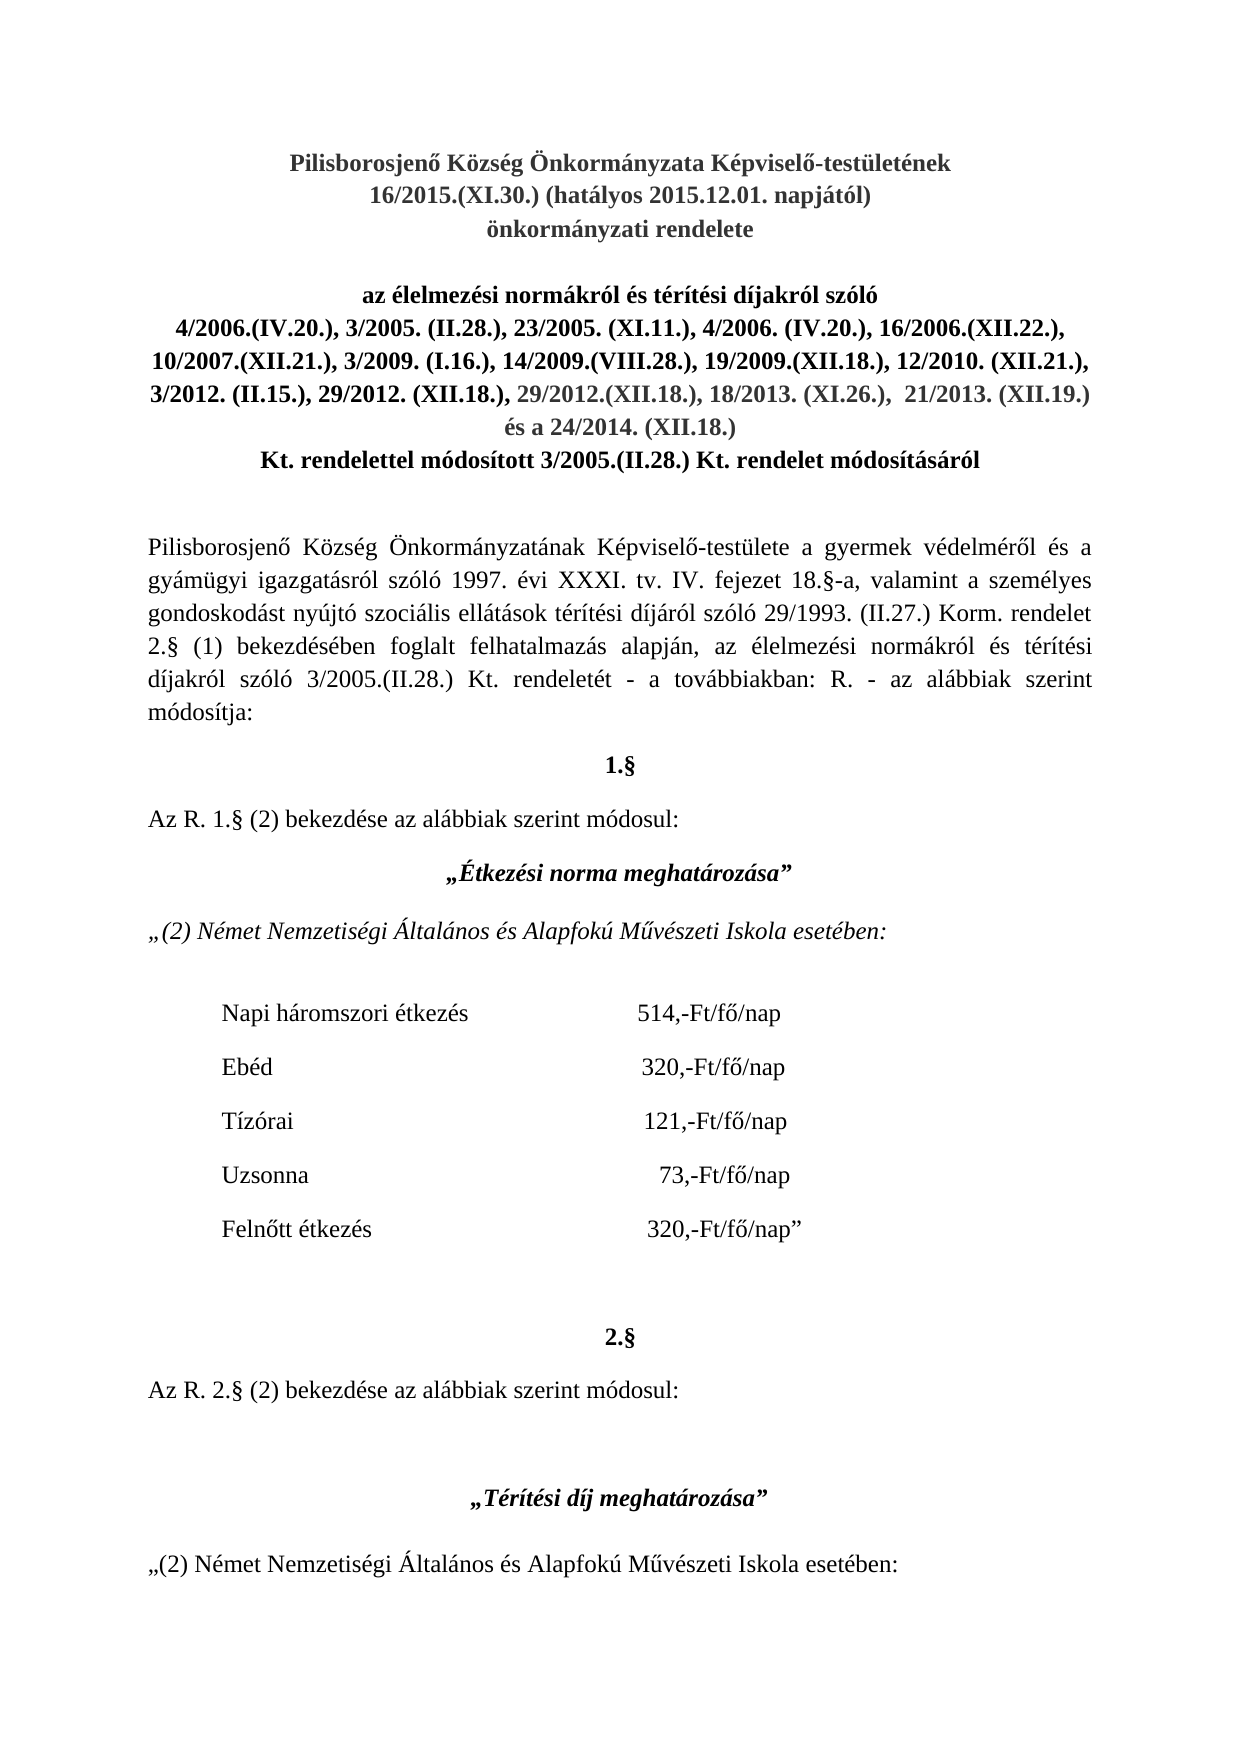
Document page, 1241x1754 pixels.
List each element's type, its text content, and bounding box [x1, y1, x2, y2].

text Az R. 1.§ (2) bekezdése az alábbiak szerint módosul: [148, 804, 1093, 833]
text önkormányzati rendelete [148, 214, 1093, 242]
text 1.§ [148, 751, 1093, 779]
text 16/2015.(XI.30.) (hatályos 2015.12.01. napjától) [148, 181, 1093, 209]
text 2.§ [148, 1322, 1093, 1350]
text „Étkezési norma meghatározása” [148, 858, 1093, 887]
text Uzsonna 73,-Ft/fő/nap [148, 1160, 1093, 1189]
text Ebéd 320,-Ft/fő/nap [148, 1052, 1093, 1081]
text „(2) Német Nemzetiségi Általános és Alapfokú Művészeti Iskola esetében: [148, 1549, 1093, 1578]
text 4/2006.(IV.20.), 3/2005. (II.28.), 23/2005. (XI.11.), 4/2006. (IV.20.), 16/2006.(XII.22.), 10/2007.(XII.21.), 3/2009. (I.16.), 14/2009.(VIII.28.), 19/2009.(XII.18.), 12/2010. (XII.21.), 3/2012. (II.15.), 29/2012. (XII.18.), 29/2012.(XII.18.), 18/2013. (XI.26.), 21/2013. (XII.19.) és a 24/2014. (XII.18.) [148, 313, 1093, 441]
text „Térítési díj meghatározása” [148, 1483, 1093, 1512]
text az élelmezési normákról és térítési díjakról szóló [148, 280, 1093, 308]
text Pilisborosjenő Község Önkormányzatának Képviselő-testülete a gyermek védelméről és a gyámügyi igazgatásról szóló 1997. évi XXXI. tv. IV. fejezet 18.§-a, valamint a személyes gondoskodást nyújtó szociális ellátások térítési díjáról szóló 29/1993. (II.27.) Korm. rendelet 2.§ (1) bekezdésében foglalt felhatalmazás alapján, az élelmezési normákról és térítési díjakról szóló 3/2005.(II.28.) Kt. rendeletét - a továbbiakban: R. - az alábbiak szerint módosítja: [148, 532, 1093, 726]
text Napi háromszori étkezés 514,-Ft/fő/nap [148, 998, 1093, 1027]
text Tízórai 121,-Ft/fő/nap [148, 1106, 1093, 1135]
text „(2) Német Nemzetiségi Általános és Alapfokú Művészeti Iskola esetében: [148, 916, 1093, 944]
text Kt. rendelettel módosított 3/2005.(II.28.) Kt. rendelet módosításáról [148, 445, 1093, 473]
text Felnőtt étkezés 320,-Ft/fő/nap” [148, 1214, 1093, 1243]
text Pilisborosjenő Község Önkormányzata Képviselő-testületének [148, 148, 1093, 176]
text Az R. 2.§ (2) bekezdése az alábbiak szerint módosul: [148, 1375, 1093, 1404]
